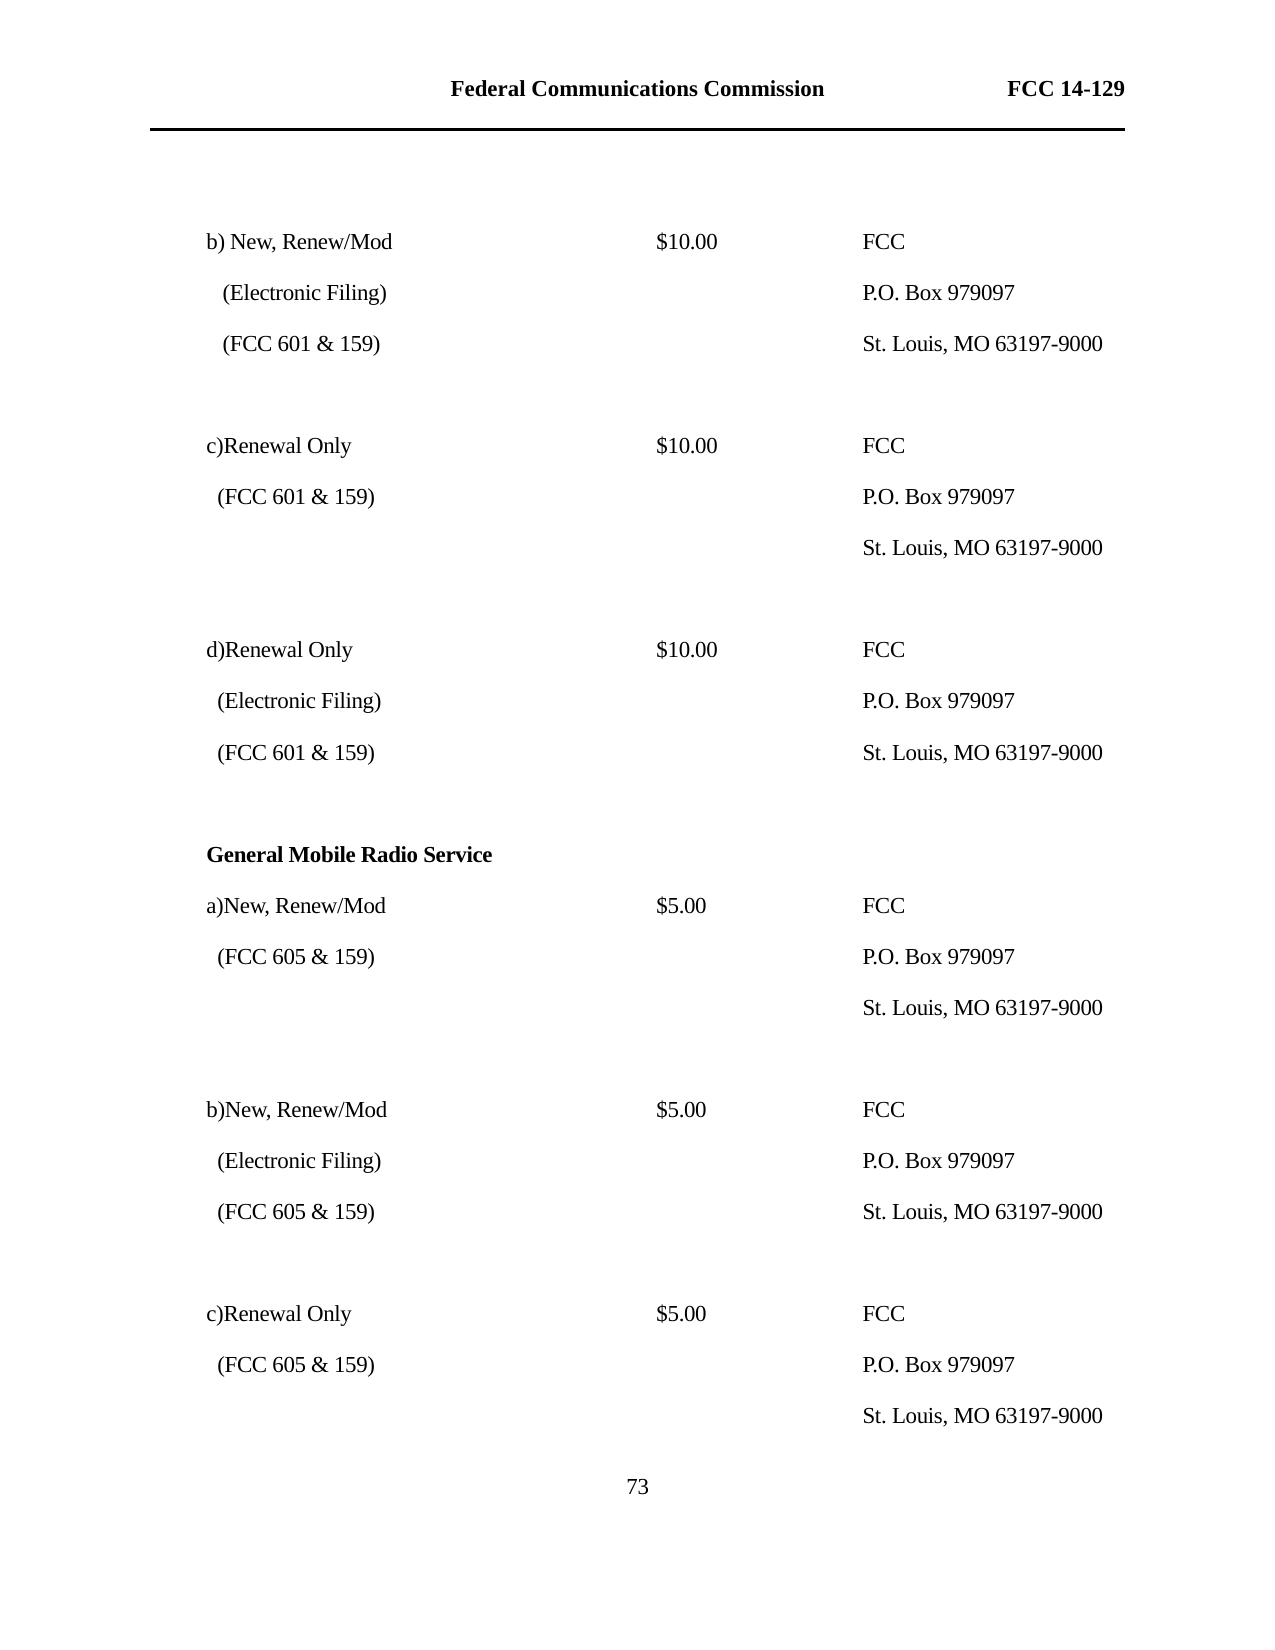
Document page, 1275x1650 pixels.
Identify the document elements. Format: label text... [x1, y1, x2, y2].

text St. Louis, MO 63197-9000 [150, 994, 1125, 1020]
text (FCC 601 & 159) St. Louis, MO 63197-9000 [150, 738, 1125, 765]
text General Mobile Radio Service [150, 841, 1125, 867]
text b)New, Renew/Mod $5.00 FCC [150, 1096, 1125, 1122]
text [150, 1198, 1125, 1224]
text c)Renewal Only $10.00 FCC [150, 432, 1125, 459]
text (Electronic Filing) P.O. Box 979097 [150, 279, 1125, 306]
text St. Louis, MO 63197-9000 [150, 1402, 1125, 1428]
text (FCC 601 & 159) P.O. Box 979097 [150, 483, 1125, 510]
text (FCC 605 & 159) P.O. Box 979097 [150, 1351, 1125, 1377]
text (Electronic Filing) P.O. Box 979097 [150, 687, 1125, 714]
text b) New, Renew/Mod $10.00 FCC [150, 228, 1125, 254]
text d)Renewal Only $10.00 FCC [150, 636, 1125, 663]
text (Electronic Filing) P.O. Box 979097 [150, 1147, 1125, 1173]
text (FCC 601 & 159) St. Louis, MO 63197-9000 [150, 330, 1125, 357]
text c)Renewal Only $5.00 FCC [150, 1300, 1125, 1326]
text a)New, Renew/Mod $5.00 FCC [150, 892, 1125, 918]
text St. Louis, MO 63197-9000 [150, 534, 1125, 561]
text (FCC 605 & 159) P.O. Box 979097 [150, 943, 1125, 969]
